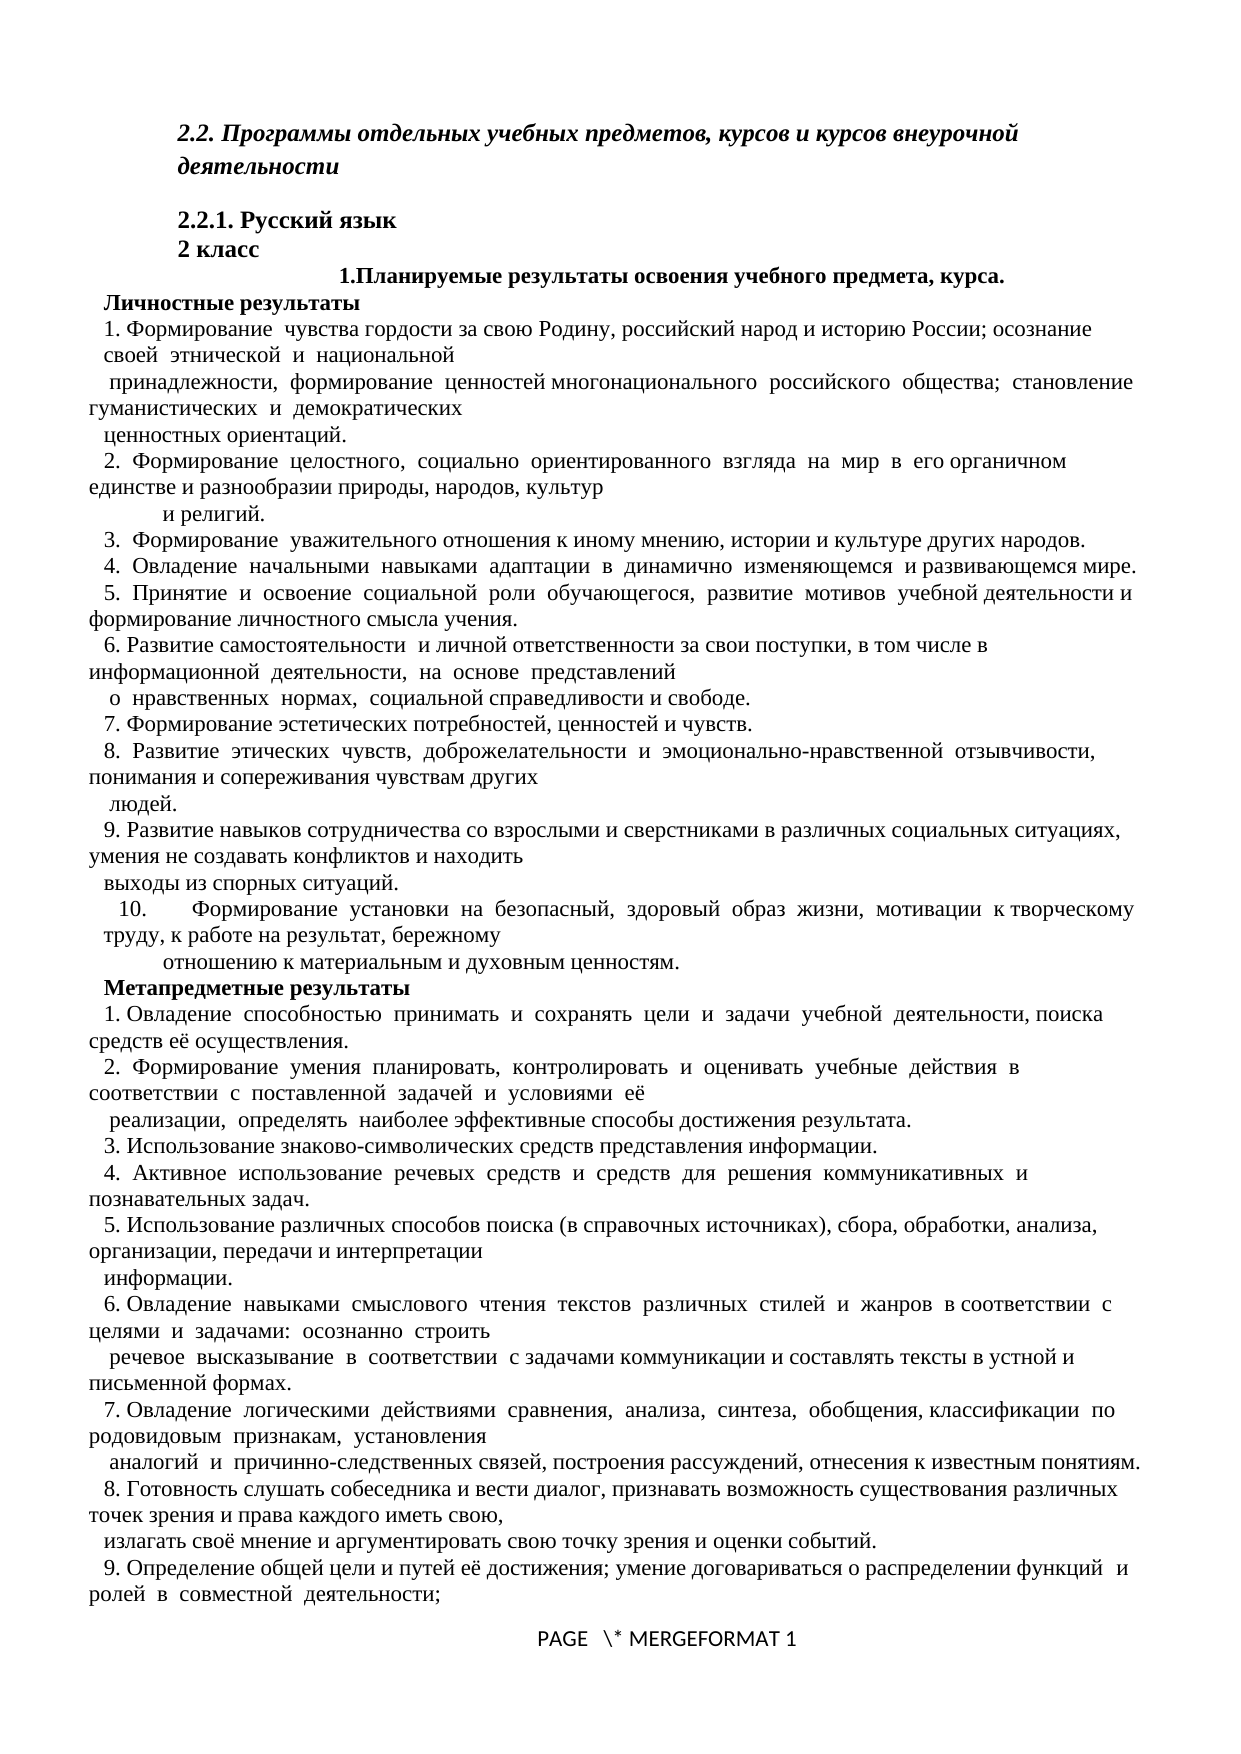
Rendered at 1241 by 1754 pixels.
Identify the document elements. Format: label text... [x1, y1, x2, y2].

text 3. Использование знаково-символических средств представления информации. [89, 1132, 1152, 1158]
text реализации, определять наиболее эффективные способы достижения результата. [89, 1106, 1152, 1132]
text 1.Планируемые результаты освоения учебного предмета, курса. [177, 262, 1152, 289]
text 6. Развитие самостоятельности и личной ответственности за свои поступки, в том числе в информационной деятельности, на основе представлений [89, 631, 1152, 684]
text 2. Формирование целостного, социально ориентированного взгляда на мир в его органичном единстве и разнообразии природы, народов, культур [89, 447, 1152, 500]
text 5. Принятие и освоение социальной роли обучающегося, развитие мотивов учебной деятельности и формирование личностного смысла учения. [89, 579, 1152, 631]
text 1. Овладение способностью принимать и сохранять цели и задачи учебной деятельности, поиска средств её осуществления. [89, 1000, 1152, 1053]
text 9. Определение общей цели и путей её достижения; умение договариваться о распределении функций и ролей в совместной деятельности; [89, 1554, 1152, 1607]
text 2. Формирование умения планировать, контролировать и оценивать учебные действия в соответствии с поставленной задачей и условиями её [89, 1053, 1152, 1106]
text Личностные результаты [89, 289, 1152, 315]
text 6. Овладение навыками смыслового чтения текстов различных стилей и жанров в соответствии с целями и задачами: осознанно строить [89, 1290, 1152, 1343]
text отношению к материальным и духовным ценностям. [148, 948, 1152, 974]
text 2.2. Программы отдельных учебных предметов, курсов и курсов внеурочной деятельности [177, 118, 1152, 180]
text 3. Формирование уважительного отношения к иному мнению, истории и культуре других народов. [89, 526, 1152, 552]
text выходы из спорных ситуаций. [89, 869, 1152, 895]
text аналогий и причинно-следственных связей, построения рассуждений, отнесения к известным понятиям. [89, 1448, 1152, 1475]
text ценностных ориентаций. [89, 421, 1152, 447]
text 8. Готовность слушать собеседника и вести диалог, признавать возможность существования различных точек зрения и права каждого иметь свою, [89, 1475, 1152, 1527]
text 8. Развитие этических чувств, доброжелательности и эмоционально-нравственной отзывчивости, понимания и сопереживания чувствам других [89, 737, 1152, 789]
text 2 класс [177, 234, 1179, 262]
text 2.2.1. Русский язык [177, 205, 1179, 234]
text 7. Формирование эстетических потребностей, ценностей и чувств. [89, 711, 1152, 737]
text 9. Развитие навыков сотрудничества со взрослыми и сверстниками в различных социальных ситуациях, умения не создавать конфликтов и находить [89, 816, 1152, 869]
text информации. [89, 1264, 1152, 1290]
text 1. Формирование чувства гордости за свою Родину, российский народ и историю России; осознание своей этнической и национальной [103, 315, 1152, 368]
text излагать своё мнение и аргументировать свою точку зрения и оценки событий. [89, 1527, 1152, 1554]
text 5. Использование различных способов поиска (в справочных источниках), сбора, обработки, анализа, организации, передачи и интерпретации [89, 1211, 1152, 1264]
text о нравственных нормах, социальной справедливости и свободе. [89, 684, 1152, 711]
text Метапредметные результаты [89, 974, 1152, 1000]
text 4. Овладение начальными навыками адаптации в динамично изменяющемся и развивающемся мире. [89, 552, 1152, 579]
text речевое высказывание в соответствии с задачами коммуникации и составлять тексты в устной и письменной формах. [89, 1343, 1152, 1396]
text 4. Активное использование речевых средств и средств для решения коммуникативных и познавательных задач. [89, 1158, 1152, 1211]
text людей. [89, 789, 1152, 816]
list Формирование установки на безопасный, здоровый образ жизни, мотивации к творческому труду, к работе на результат, бережному [103, 895, 1152, 948]
text 7. Овладение логическими действиями сравнения, анализа, синтеза, обобщения, классификации по родовидовым признакам, установления [89, 1396, 1152, 1448]
text принадлежности, формирование ценностей многонационального российского общества; становление гуманистических и демократических [89, 368, 1152, 421]
text и религий. [148, 500, 1152, 526]
